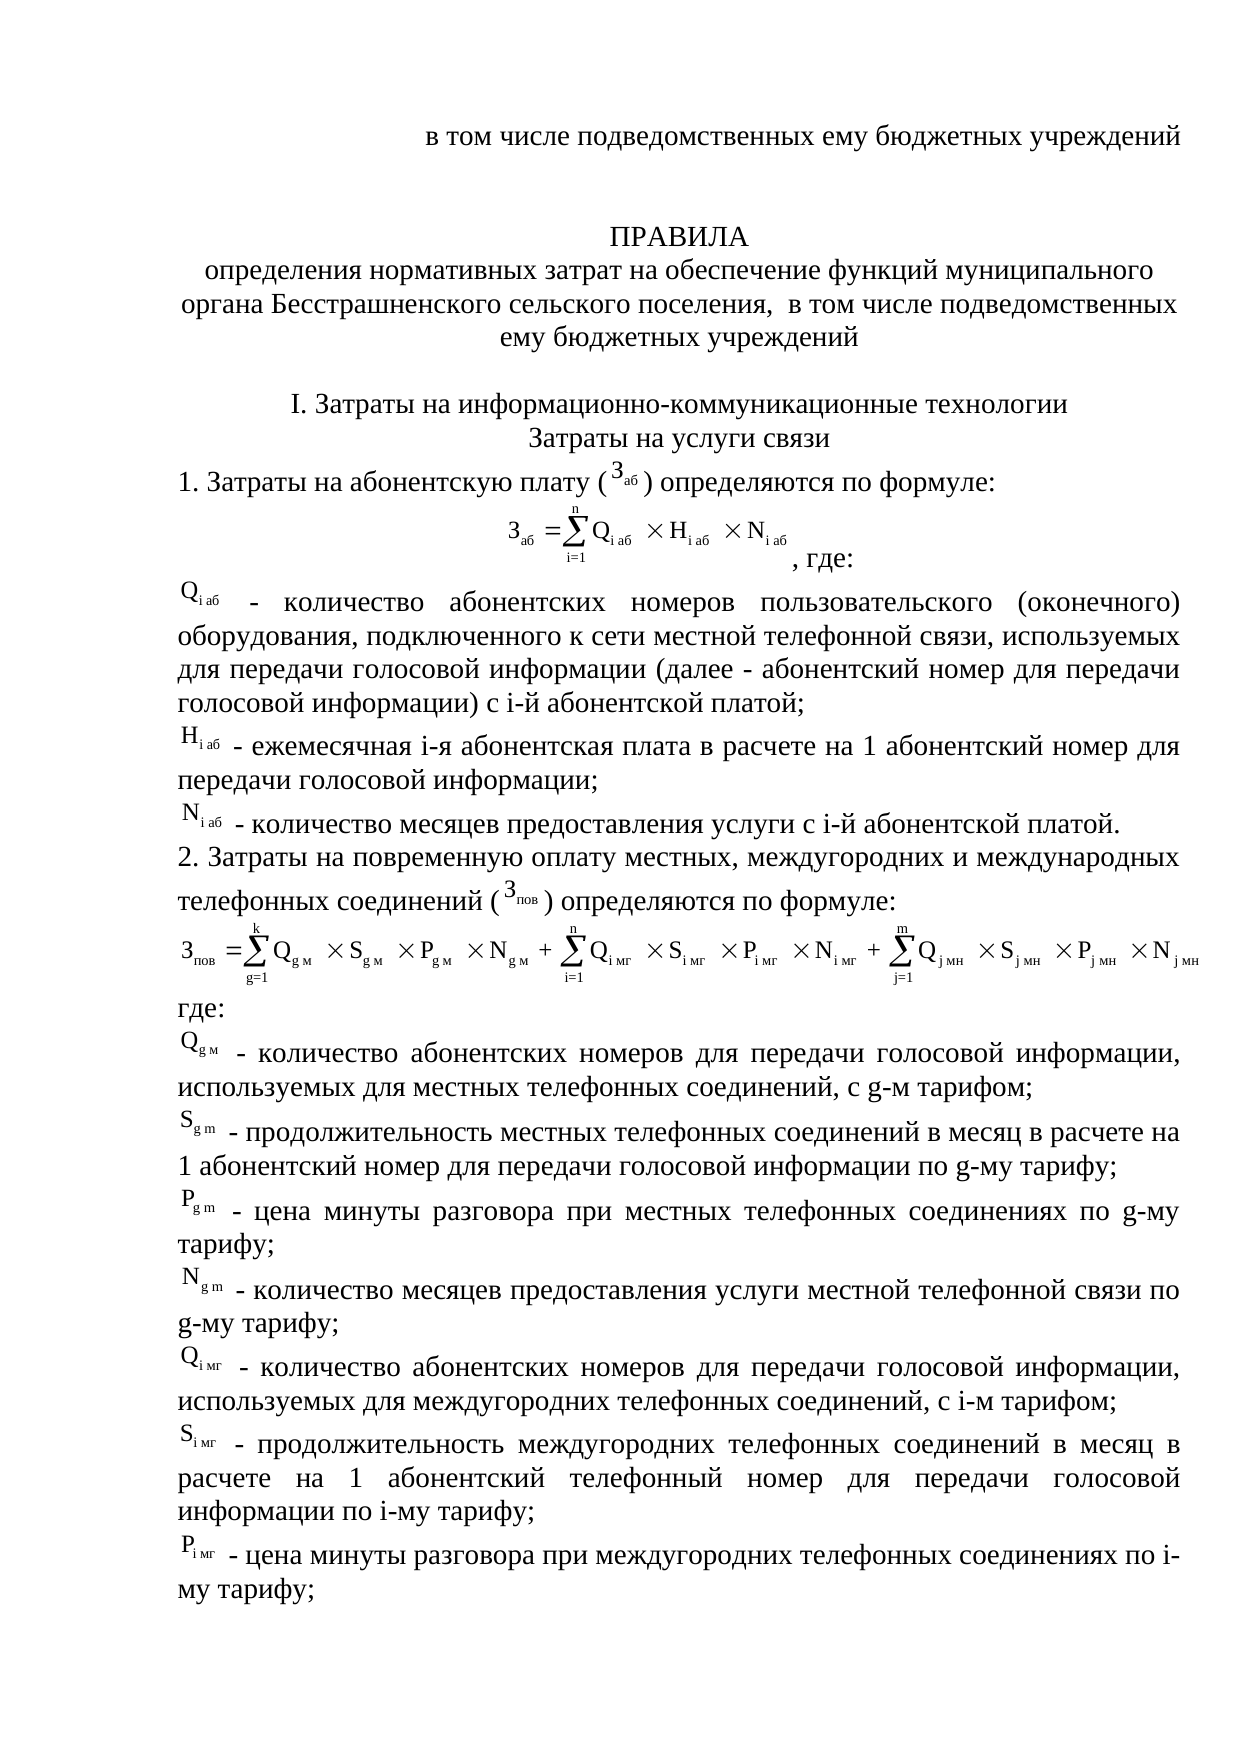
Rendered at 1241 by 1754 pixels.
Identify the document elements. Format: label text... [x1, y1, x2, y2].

text - количество абонентских номеров для передачи голосовой информации, используемых для междугородних телефонных соединений, с i-м тарифом; [177, 1339, 1181, 1416]
text в том числе подведомственных ему бюджетных учреждений [177, 118, 1181, 152]
text - количество месяцев предоставления услуги с i-й абонентской платой. [177, 796, 1181, 839]
text - количество месяцев предоставления услуги местной телефонной связи по g-му тарифу; [177, 1260, 1181, 1339]
text - цена минуты разговора при междугородних телефонных соединениях по i-му тарифу; [177, 1527, 1181, 1604]
text - количество абонентских номеров пользовательского (оконечного) оборудования, подключенного к сети местной телефонной связи, используемых для передачи голосовой информации (далее - абонентский номер для передачи голосовой информации) с i-й абонентской платой; [177, 574, 1181, 718]
text 2. Затраты на повременную оплату местных, междугородних и международных телефонных соединений () определяются по формуле: [177, 839, 1181, 917]
text - количество абонентских номеров для передачи голосовой информации, используемых для местных телефонных соединений, с g-м тарифом; [177, 1023, 1181, 1102]
text I. Затраты на информационно-коммуникационные технологии [177, 386, 1181, 420]
text определения нормативных затрат на обеспечение функций муниципального органа Бесстрашненского сельского поселения, в том числе подведомственных ему бюджетных учреждений [177, 252, 1181, 353]
text ПРАВИЛА [177, 219, 1181, 252]
text Затраты на услуги связи [177, 420, 1181, 453]
text - продолжительность местных телефонных соединений в месяц в расчете на 1 абонентский номер для передачи голосовой информации по g-му тарифу; [177, 1102, 1181, 1181]
text , где: [177, 497, 1181, 574]
text 1. Затраты на абонентскую плату () определяются по формуле: [177, 453, 1181, 497]
text - цена минуты разговора при местных телефонных соединениях по g-му тарифу; [177, 1181, 1181, 1260]
text - ежемесячная i-я абонентская плата в расчете на 1 абонентский номер для передачи голосовой информации; [177, 718, 1181, 796]
text - продолжительность междугородних телефонных соединений в месяц в расчете на 1 абонентский телефонный номер для передачи голосовой информации по i-му тарифу; [177, 1416, 1181, 1527]
text где: [177, 990, 1181, 1023]
